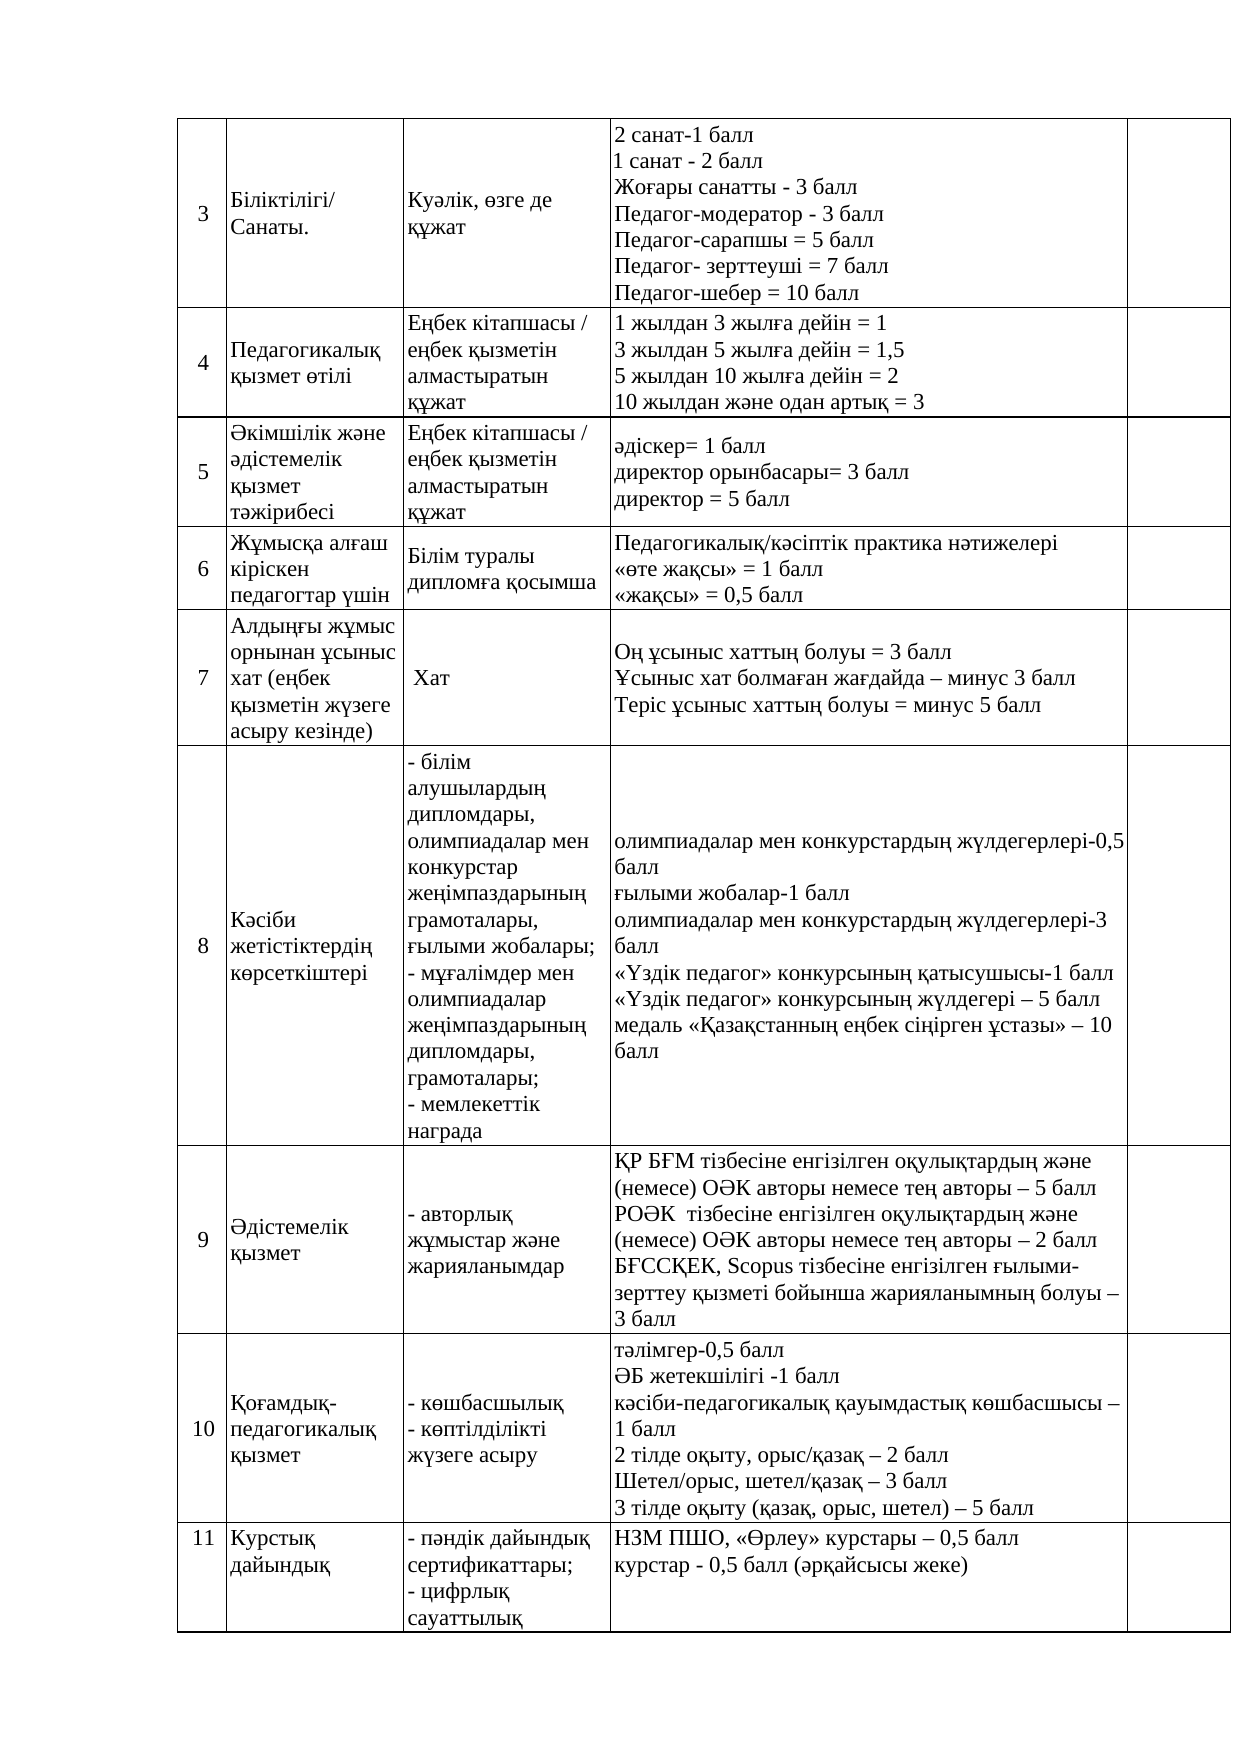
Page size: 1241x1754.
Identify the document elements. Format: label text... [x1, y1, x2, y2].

table_cell 8 [178, 746, 226, 1144]
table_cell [404, 1523, 610, 1631]
table_cell [1128, 1334, 1230, 1522]
table_cell - білім алушылардың дипломдары, олимпиадалар мен конкурстар жеңімпаздарының грамоталары, ғылыми жобалары; - мұғалімдер мен олимпиадалар жеңімпаздарының дипломдары, грамоталары; - мемлекеттік награда [404, 746, 610, 1144]
table_cell 7 [178, 610, 226, 745]
table_cell әдіскер= 1 балл директор орынбасары= 3 балл директор = 5 балл [611, 418, 1127, 526]
table_cell Курстық дайындық [227, 1523, 403, 1631]
table_cell Білім туралы дипломға қосымша [404, 527, 610, 609]
table_cell Әдістемелік қызмет [227, 1146, 403, 1333]
table_cell [1128, 119, 1230, 307]
table_cell Еңбек кітапшасы / еңбек қызметін алмастыратын құжат [404, 418, 610, 526]
table_cell Еңбек кітапшасы / еңбек қызметін алмастыратын құжат [404, 308, 610, 416]
table_cell [1128, 610, 1230, 745]
table_cell Біліктілігі/ Санаты. [227, 119, 403, 307]
table_cell Жұмысқа алғаш кіріскен педагогтар үшін [227, 527, 403, 609]
table_cell тәлімгер-0,5 балл ӘБ жетекшілігі -1 балл кәсіби-педагогикалық қауымдастық көшбасшысы – 1 балл 2 тілде оқыту, орыс/қазақ – 2 балл Шетел/орыс, шетел/қазақ – 3 балл 3 тілде оқыту (қазақ, орыс, шетел) – 5 балл [611, 1334, 1127, 1522]
table_cell Хат [404, 610, 610, 745]
table_cell [1128, 308, 1230, 416]
table_cell Әкімшілік және әдістемелік қызмет тәжірибесі [227, 418, 403, 526]
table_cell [611, 1523, 1127, 1631]
table_cell 4 [178, 308, 226, 416]
table_cell [1128, 1146, 1230, 1333]
table_cell - авторлық жұмыстар және жарияланымдар [404, 1146, 610, 1333]
table_cell 2 санат-1 балл 1 санат - 2 балл Жоғары санатты - 3 балл Педагог-модератор - 3 балл Педагог-сарапшы = 5 балл Педагог- зерттеуші = 7 балл Педагог-шебер = 10 балл [611, 119, 1127, 307]
table_cell ҚР БҒМ тізбесіне енгізілген оқулықтардың және (немесе) ОӘК авторы немесе тең авторы – 5 балл РОӘК тізбесіне енгізілген оқулықтардың және (немесе) ОӘК авторы немесе тең авторы – 2 балл БҒССҚЕК, Scopus тізбесіне енгізілген ғылыми-зерттеу қызметі бойынша жарияланымның болуы – 3 балл [611, 1146, 1127, 1333]
table_cell 5 [178, 418, 226, 526]
table_cell 6 [178, 527, 226, 609]
table_cell [1128, 1523, 1230, 1631]
table_cell - көшбасшылық - көптілділікті жүзеге асыру [404, 1334, 610, 1522]
table_cell 10 [178, 1334, 226, 1522]
table_cell 11 [178, 1523, 226, 1631]
table_cell Қоғамдық-педагогикалық қызмет [227, 1334, 403, 1522]
table_cell [1128, 746, 1230, 1144]
table_cell 9 [178, 1146, 226, 1333]
table_cell Оң ұсыныс хаттың болуы = 3 балл Ұсыныс хат болмаған жағдайда – минус 3 балл Теріс ұсыныс хаттың болуы = минус 5 балл [611, 610, 1127, 745]
table_cell Педагогикалық/кәсіптік практика нәтижелері «өте жақсы» = 1 балл «жақсы» = 0,5 балл [611, 527, 1127, 609]
table_cell [1128, 418, 1230, 526]
table_cell 1 жылдан 3 жылға дейін = 1 3 жылдан 5 жылға дейін = 1,5 5 жылдан 10 жылға дейін = 2 10 жылдан және одан артық = 3 [611, 308, 1127, 416]
table_cell Кәсіби жетістіктердің көрсеткіштері [227, 746, 403, 1144]
table_cell Куәлік, өзге де құжат [404, 119, 610, 307]
table_cell Педагогикалық қызмет өтілі [227, 308, 403, 416]
table_cell олимпиадалар мен конкурстардың жүлдегерлері-0,5 балл ғылыми жобалар-1 балл олимпиадалар мен конкурстардың жүлдегерлері-3 балл «Үздік педагог» конкурсының қатысушысы-1 балл «Үздік педагог» конкурсының жүлдегері – 5 балл медаль «Қазақстанның еңбек сіңірген ұстазы» – 10 балл [611, 746, 1127, 1144]
table_cell Алдыңғы жұмыс орнынан ұсыныс хат (еңбек қызметін жүзеге асыру кезінде) [227, 610, 403, 745]
table_cell [1128, 527, 1230, 609]
table_cell 3 [178, 119, 226, 307]
